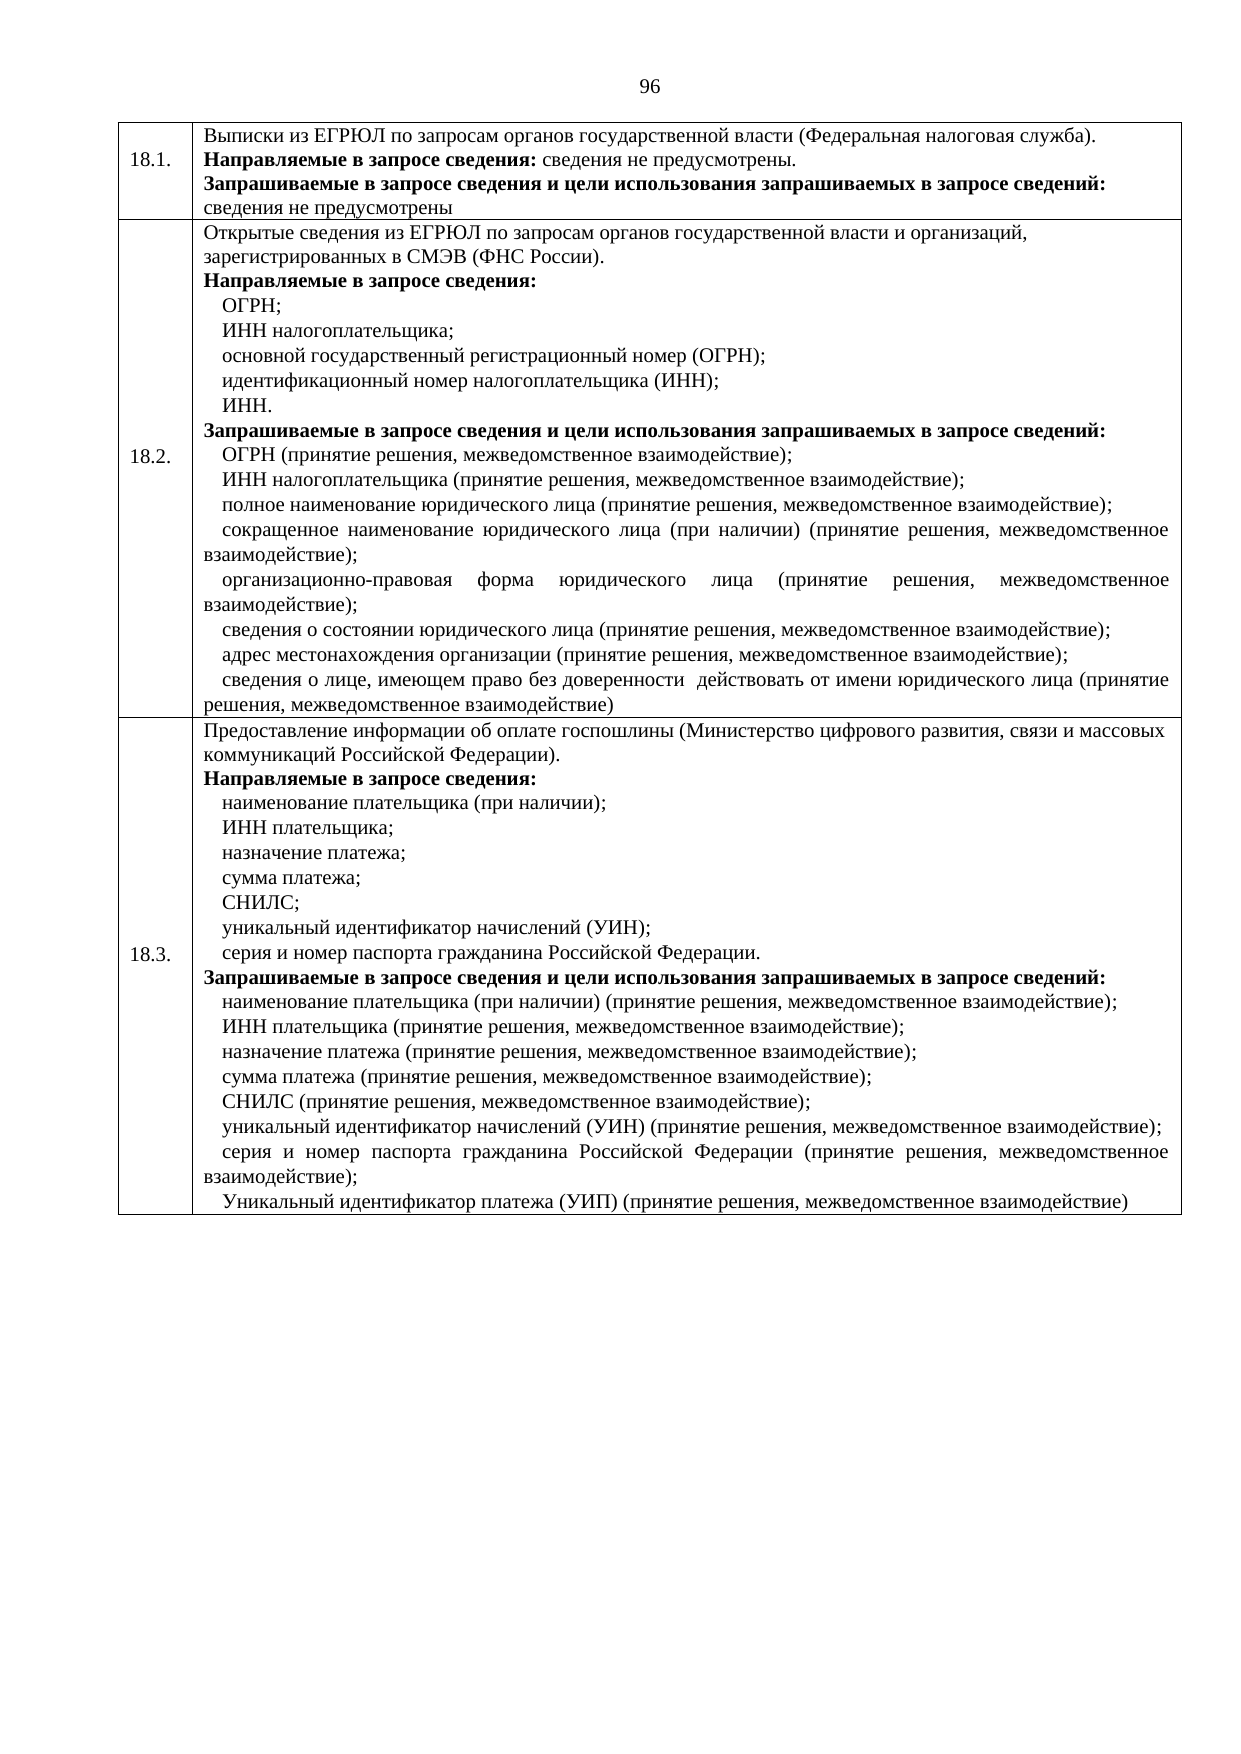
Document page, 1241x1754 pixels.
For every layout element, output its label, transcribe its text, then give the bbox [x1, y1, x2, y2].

table_cell [119, 123, 192, 219]
table_cell Предоставление информации об оплате госпошлины (Министерство цифрового развития, связи и массовых коммуникаций Российской Федерации). Направляемые в запросе сведения: наименование плательщика (при наличии); ИНН плательщика; назначение платежа; сумма платежа; СНИЛС; уникальный идентификатор начислений (УИН); серия и номер паспорта гражданина Российской Федерации. Запрашиваемые в запросе сведения и цели использования запрашиваемых в запросе сведений: наименование плательщика (при наличии) (принятие решения, межведомственное взаимодействие); ИНН плательщика (принятие решения, межведомственное взаимодействие); назначение платежа (принятие решения, межведомственное взаимодействие); сумма платежа (принятие решения, межведомственное взаимодействие); СНИЛС (принятие решения, межведомственное взаимодействие); уникальный идентификатор начислений (УИН) (принятие решения, межведомственное взаимодействие); серия и номер паспорта гражданина Российской Федерации (принятие решения, межведомственное взаимодействие); Уникальный идентификатор платежа (УИП) (принятие решения, межведомственное взаимодействие) [193, 718, 1181, 1214]
table_cell [119, 220, 192, 717]
table_cell Открытые сведения из ЕГРЮЛ по запросам органов государственной власти и организаций, зарегистрированных в СМЭВ (ФНС России). Направляемые в запросе сведения: ОГРН; ИНН налогоплательщика; основной государственный регистрационный номер (ОГРН); идентификационный номер налогоплательщика (ИНН); ИНН. Запрашиваемые в запросе сведения и цели использования запрашиваемых в запросе сведений: ОГРН (принятие решения, межведомственное взаимодействие); ИНН налогоплательщика (принятие решения, межведомственное взаимодействие); полное наименование юридического лица (принятие решения, межведомственное взаимодействие); сокращенное наименование юридического лица (при наличии) (принятие решения, межведомственное взаимодействие); организационно-правовая форма юридического лица (принятие решения, межведомственное взаимодействие); сведения о состоянии юридического лица (принятие решения, межведомственное взаимодействие); адрес местонахождения организации (принятие решения, межведомственное взаимодействие); сведения о лице, имеющем право без доверенности действовать от имени юридического лица (принятие решения, межведомственное взаимодействие) [193, 220, 1181, 717]
table_cell [119, 718, 192, 1214]
table_cell Выписки из ЕГРЮЛ по запросам органов государственной власти (Федеральная налоговая служба). Направляемые в запросе сведения: сведения не предусмотрены. Запрашиваемые в запросе сведения и цели использования запрашиваемых в запросе сведений: сведения не предусмотрены [193, 123, 1181, 219]
